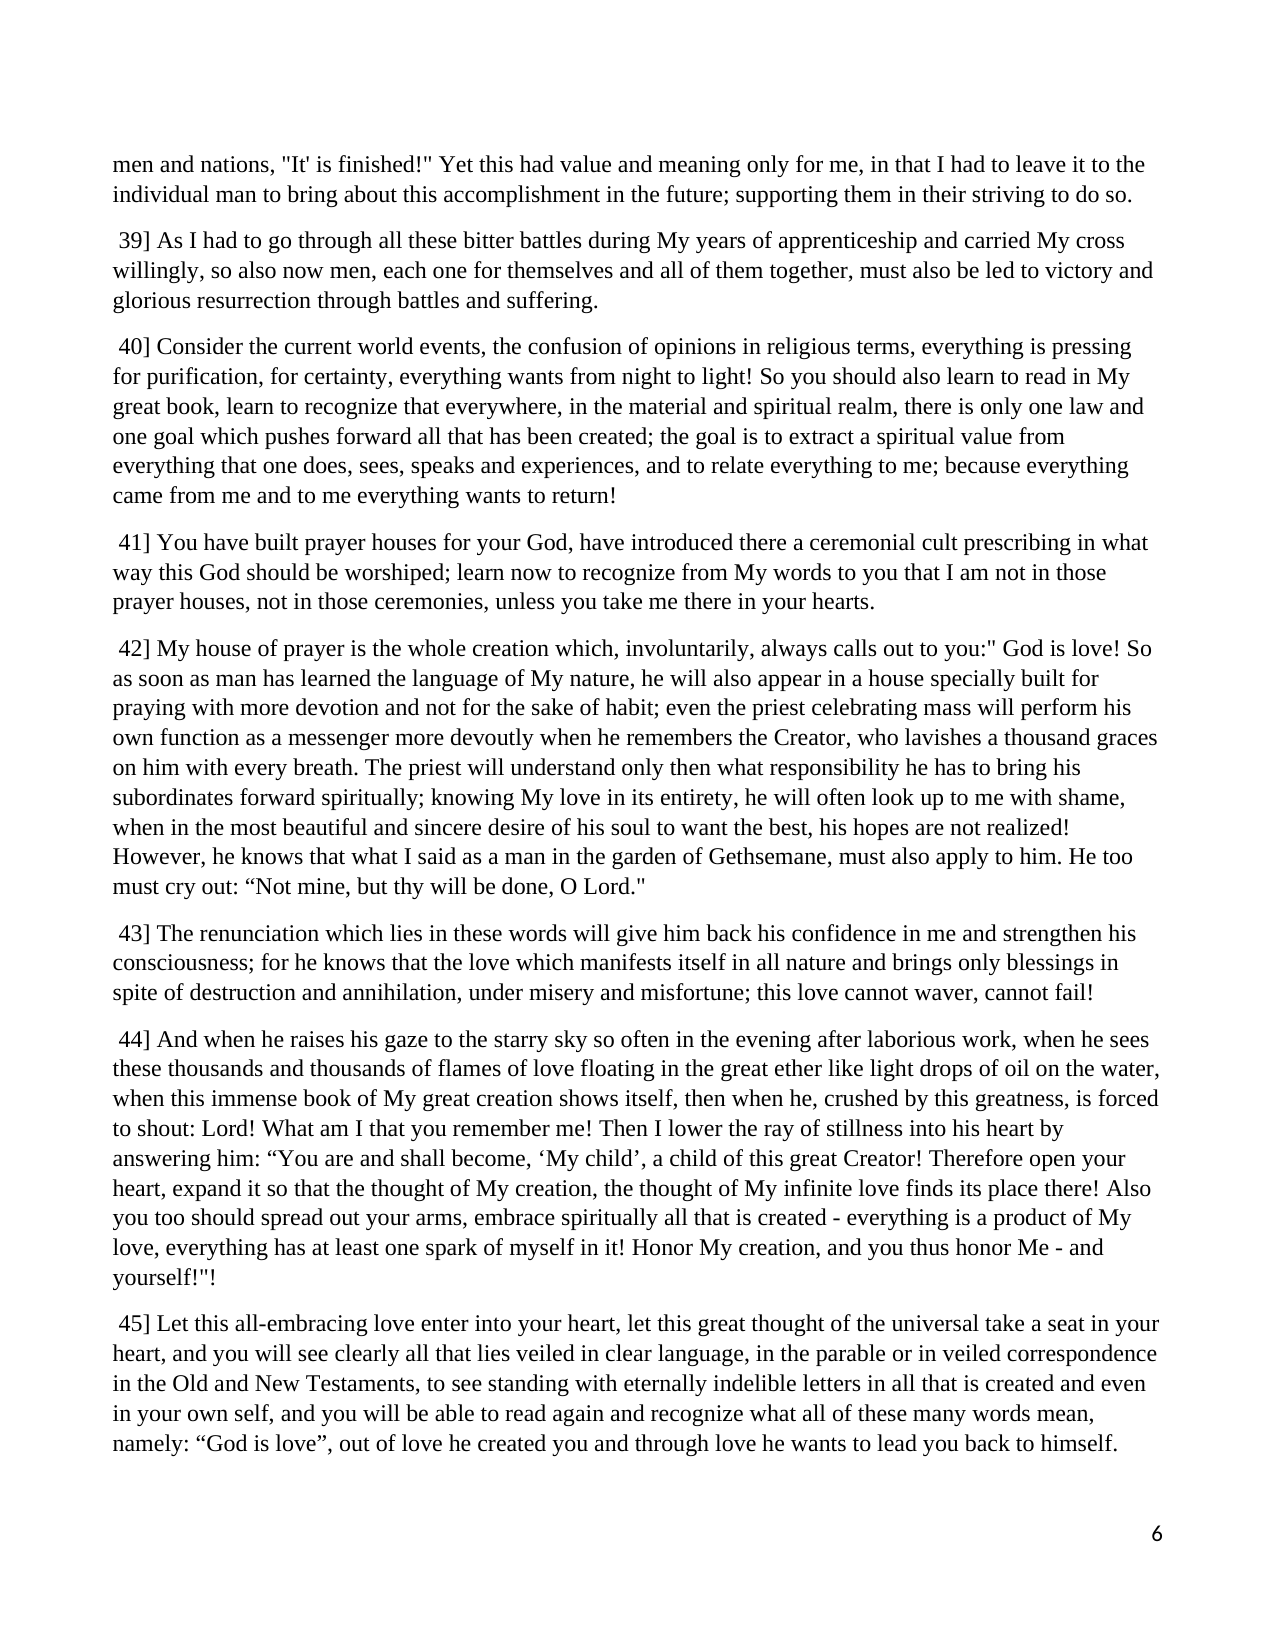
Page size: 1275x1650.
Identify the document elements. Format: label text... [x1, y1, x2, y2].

text 43] The renunciation which lies in these words will give him back his confidence in me and strengthen his consciousness; for he knows that the love which manifests itself in all nature and brings only blessings in spite of destruction and annihilation, under misery and misfortune; this love cannot waver, cannot fail! [112, 918, 1162, 1006]
text 45] Let this all-embracing love enter into your heart, let this great thought of the universal take a seat in your heart, and you will see clearly all that lies veiled in clear language, in the parable or in veiled correspondence in the Old and New Testaments, to see standing with eternally indelible letters in all that is created and even in your own self, and you will be able to read again and recognize what all of these many words mean, namely: “God is love”, out of love he created you and through love he wants to lead you back to himself. [112, 1309, 1162, 1456]
text 39] As I had to go through all these bitter battles during My years of apprenticeship and carried My cross willingly, so also now men, each one for themselves and all of them together, must also be led to victory and glorious resurrection through battles and suffering. [112, 226, 1162, 313]
text 44] And when he raises his gaze to the starry sky so often in the evening after laborious work, when he sees these thousands and thousands of flames of love floating in the great ether like light drops of oil on the water, when this immense book of My great creation shows itself, then when he, crushed by this greatness, is forced to shout: Lord! What am I that you remember me! Then I lower the ray of stillness into his heart by answering him: “You are and shall become, ‘My child’, a child of this great Creator! Therefore open your heart, expand it so that the thought of My creation, the thought of My infinite love finds its place there! Also you too should spread out your arms, embrace spiritually all that is created - everything is a product of My love, everything has at least one spark of myself in it! Honor My creation, and you thus honor Me - and yourself!"! [112, 1024, 1162, 1291]
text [112, 150, 1162, 207]
text 42] My house of prayer is the whole creation which, involuntarily, always calls out to you:" God is love! So as soon as man has learned the language of My nature, he will also appear in a house specially built for praying with more devotion and not for the sake of habit; even the priest celebrating mass will perform his own function as a messenger more devoutly when he remembers the Creator, who lavishes a thousand graces on him with every breath. The priest will understand only then what responsibility he has to bring his subordinates forward spiritually; knowing My love in its entirety, he will often look up to me with shame, when in the most beautiful and sincere desire of his soul to want the best, his hopes are not realized! However, he knows that what I said as a man in the garden of Gethsemane, must also apply to him. He too must cry out: “Not mine, but thy will be done, O Lord." [112, 634, 1162, 900]
text 40] Consider the current world events, the confusion of opinions in religious terms, everything is pressing for purification, for certainty, everything wants from night to light! So you should also learn to read in My great book, learn to recognize that everywhere, in the material and spiritual realm, there is only one law and one goal which pushes forward all that has been created; the goal is to extract a spiritual value from everything that one does, sees, speaks and experiences, and to relate everything to me; because everything came from me and to me everything wants to return! [112, 332, 1162, 509]
text 41] You have built prayer houses for your God, have introduced there a ceremonial cult prescribing in what way this God should be worshiped; learn now to recognize from My words to you that I am not in those prayer houses, not in those ceremonies, unless you take me there in your hearts. [112, 528, 1162, 615]
